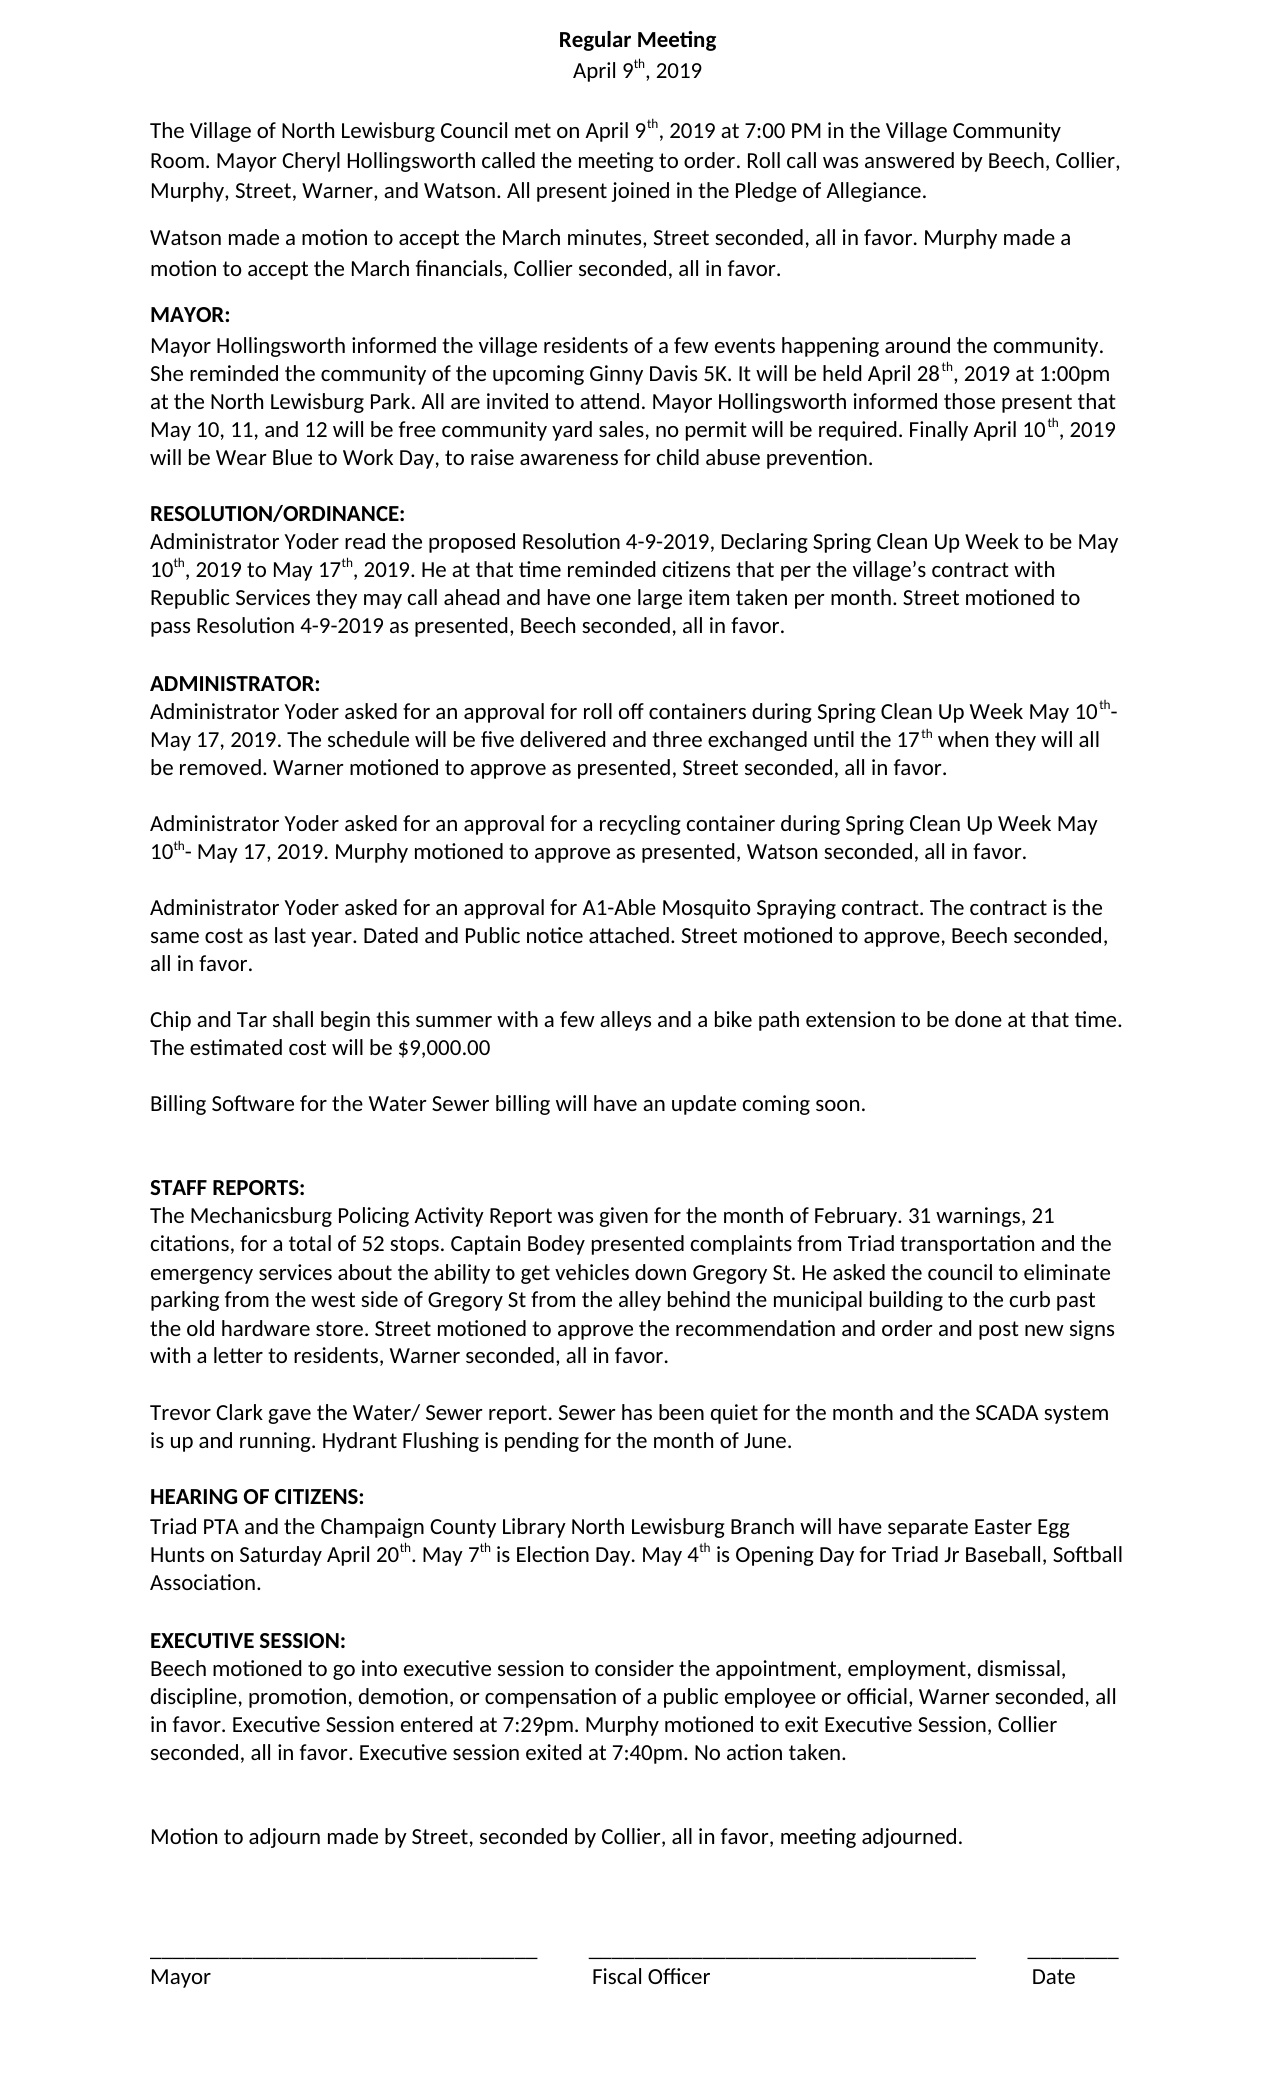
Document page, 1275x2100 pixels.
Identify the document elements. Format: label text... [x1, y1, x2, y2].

text Beech motioned to go into executive session to consider the appointment, employment, dismissal, discipline, promotion, demotion, or compensation of a public employee or official, Warner seconded, all in favor. Executive Session entered at 7:29pm. Murphy motioned to exit Executive Session, Collier seconded, all in favor. Executive session exited at 7:40pm. No action taken. [150, 1654, 1125, 1766]
text Watson made a motion to accept the March minutes, Street seconded, all in favor. Murphy made a motion to accept the March financials, Collier seconded, all in favor. [150, 223, 1125, 282]
text HEARING OF CITIZENS: [150, 1482, 1125, 1510]
text Administrator Yoder read the proposed Resolution 4-9-2019, Declaring Spring Clean Up Week to be May 10th, 2019 to May 17th, 2019. He at that time reminded citizens that per the village’s contract with Republic Services they may call ahead and have one large item taken per month. Street motioned to pass Resolution 4-9-2019 as presented, Beech seconded, all in favor. [150, 527, 1125, 639]
text Billing Software for the Water Sewer billing will have an update coming soon. [150, 1089, 1125, 1117]
text Chip and Tar shall begin this summer with a few alleys and a bike path extension to be done at that time. The estimated cost will be $9,000.00 [150, 1005, 1125, 1061]
text Administrator Yoder asked for an approval for A1-Able Mosquito Spraying contract. The contract is the same cost as last year. Dated and Public notice attached. Street motioned to approve, Beech seconded, all in favor. [150, 893, 1125, 977]
text April 9th, 2019 [150, 56, 1125, 84]
text RESOLUTION/ORDINANCE: [150, 499, 1125, 527]
text Mayor Hollingsworth informed the village residents of a few events happening around the community. She reminded the community of the upcoming Ginny Davis 5K. It will be held April 28th, 2019 at 1:00pm at the North Lewisburg Park. All are invited to attend. Mayor Hollingsworth informed those present that May 10, 11, and 12 will be free community yard sales, no permit will be required. Finally April 10th, 2019 will be Wear Blue to Work Day, to raise awareness for child abuse prevention. [150, 331, 1125, 471]
text Trevor Clark gave the Water/ Sewer report. Sewer has been quiet for the month and the SCADA system is up and running. Hydrant Flushing is pending for the month of June. [150, 1398, 1125, 1454]
text The Mechanicsburg Policing Activity Report was given for the month of February. 31 warnings, 21 citations, for a total of 52 stops. Captain Bodey presented complaints from Triad transportation and the emergency services about the ability to get vehicles down Gregory St. He asked the council to eliminate parking from the west side of Gregory St from the alley behind the municipal building to the curb past the old hardware store. Street motioned to approve the recommendation and order and post new signs with a letter to residents, Warner seconded, all in favor. [150, 1202, 1125, 1370]
text Triad PTA and the Champaign County Library North Lewisburg Branch will have separate Easter Egg Hunts on Saturday April 20th. May 7th is Election Day. May 4th is Opening Day for Triad Jr Baseball, Softball Association. [150, 1512, 1125, 1596]
text ADMINISTRATOR: [150, 669, 1125, 697]
text EXECUTIVE SESSION: [150, 1626, 1125, 1654]
text Mayor Fiscal Officer Date [150, 1962, 1125, 1991]
text Motion to adjourn made by Street, seconded by Collier, all in favor, meeting adjourned. [150, 1822, 1125, 1850]
text Administrator Yoder asked for an approval for roll off containers during Spring Clean Up Week May 10th- May 17, 2019. The schedule will be five delivered and three exchanged until the 17th when they will all be removed. Warner motioned to approve as presented, Street seconded, all in favor. [150, 697, 1125, 781]
text The Village of North Lewisburg Council met on April 9th, 2019 at 7:00 PM in the Village Community Room. Mayor Cheryl Hollingsworth called the meeting to order. Roll call was answered by Beech, Collier, Murphy, Street, Warner, and Watson. All present joined in the Pledge of Allegiance. [150, 116, 1125, 204]
text Regular Meeting [150, 26, 1125, 53]
text __________________________________ __________________________________ ________ [150, 1934, 1125, 1962]
text STAFF REPORTS: [150, 1173, 1125, 1202]
text Administrator Yoder asked for an approval for a recycling container during Spring Clean Up Week May 10th- May 17, 2019. Murphy motioned to approve as presented, Watson seconded, all in favor. [150, 809, 1125, 865]
text MAYOR: [150, 301, 1125, 328]
